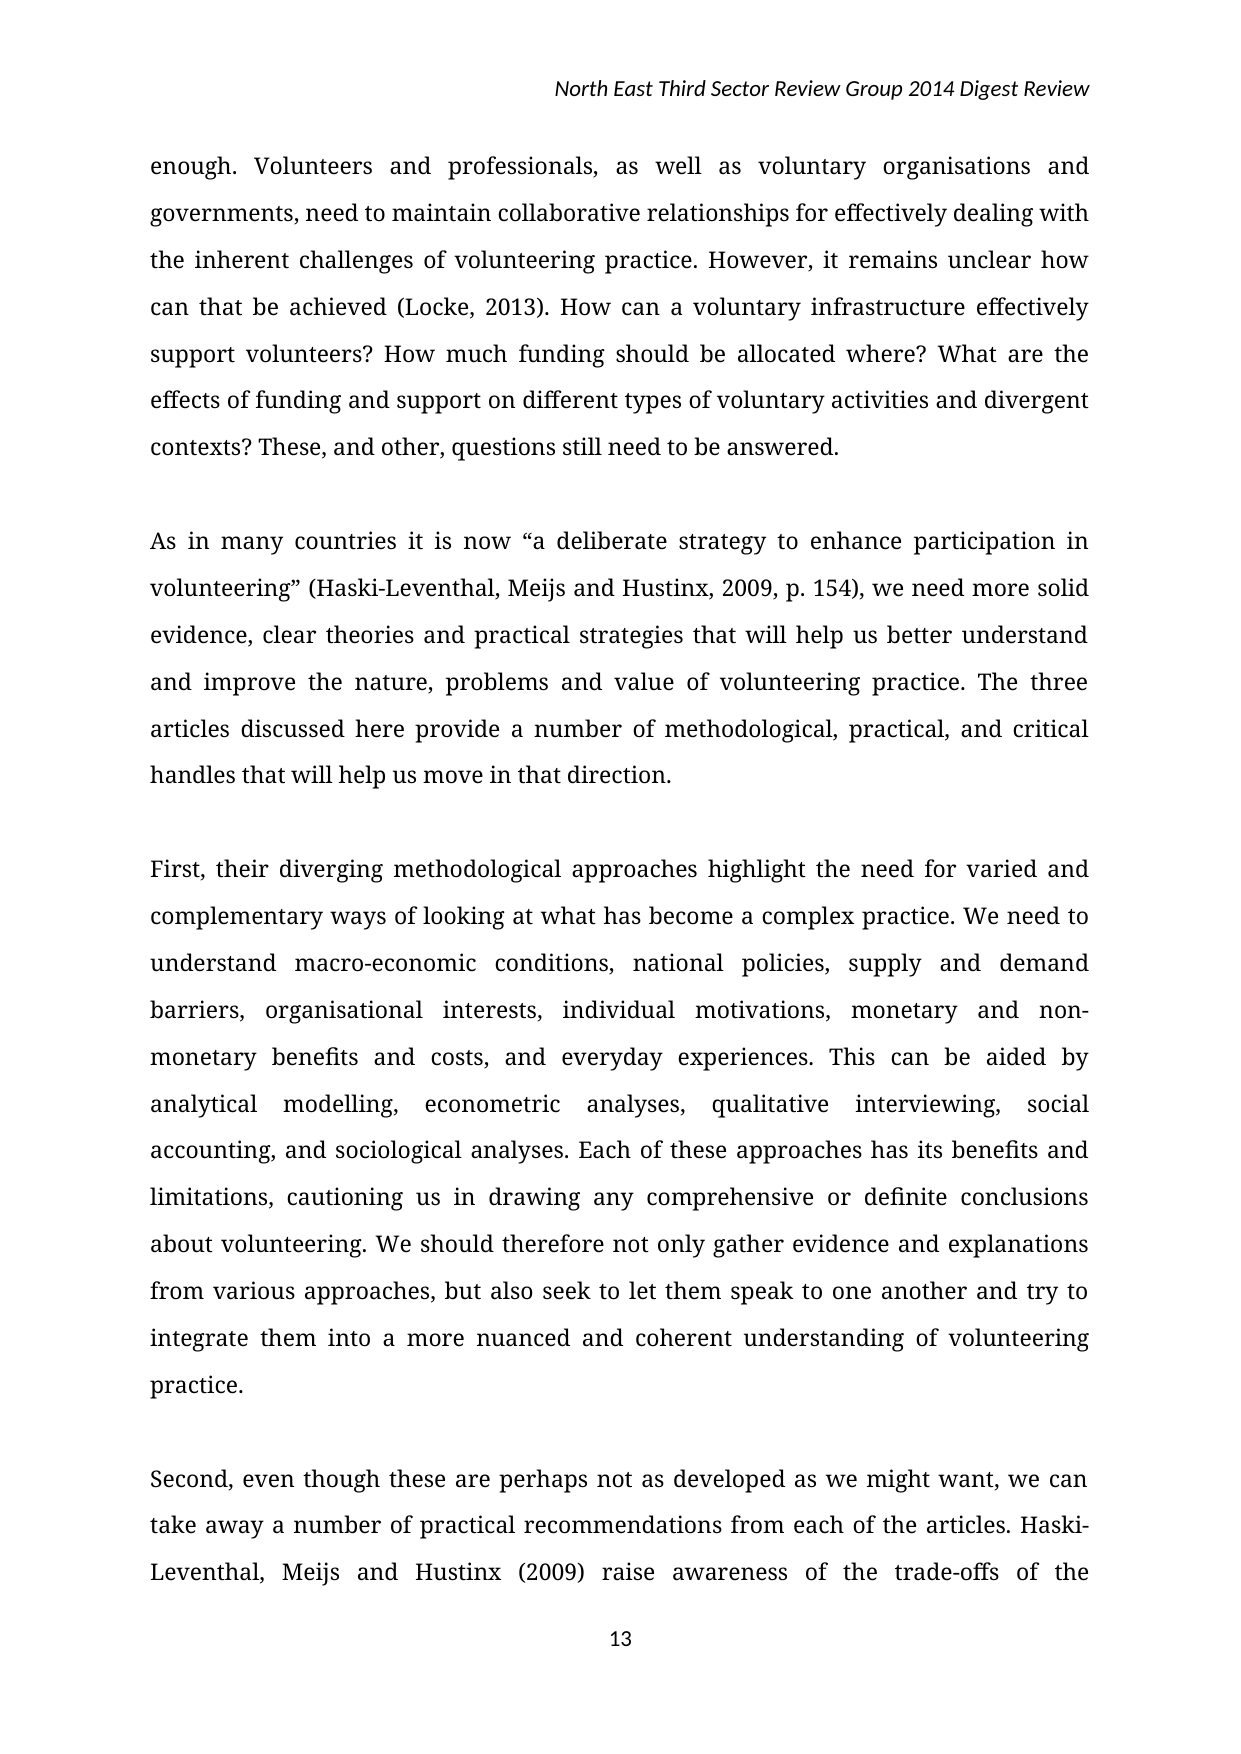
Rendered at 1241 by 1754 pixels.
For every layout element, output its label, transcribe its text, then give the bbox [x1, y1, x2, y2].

text First, their diverging methodological approaches highlight the need for varied and complementary ways of looking at what has become a complex practice. We need to understand macro-economic conditions, national policies, supply and demand barriers, organisational interests, individual motivations, monetary and non-monetary benefits and costs, and everyday experiences. This can be aided by analytical modelling, econometric analyses, qualitative interviewing, social accounting, and sociological analyses. Each of these approaches has its benefits and limitations, cautioning us in drawing any comprehensive or definite conclusions about volunteering. We should therefore not only gather evidence and explanations from various approaches, but also seek to let them speak to one another and try to integrate them into a more nuanced and coherent understanding of volunteering practice. [150, 853, 1090, 1400]
text As in many countries it is now “a deliberate strategy to enhance participation in volunteering” (Haski-Leventhal, Meijs and Hustinx, 2009, p. 154), we need more solid evidence, clear theories and practical strategies that will help us better understand and improve the nature, problems and value of volunteering practice. The three articles discussed here provide a number of methodological, practical, and critical handles that will help us move in that direction. [150, 525, 1090, 791]
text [150, 1462, 1090, 1587]
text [150, 150, 1090, 462]
